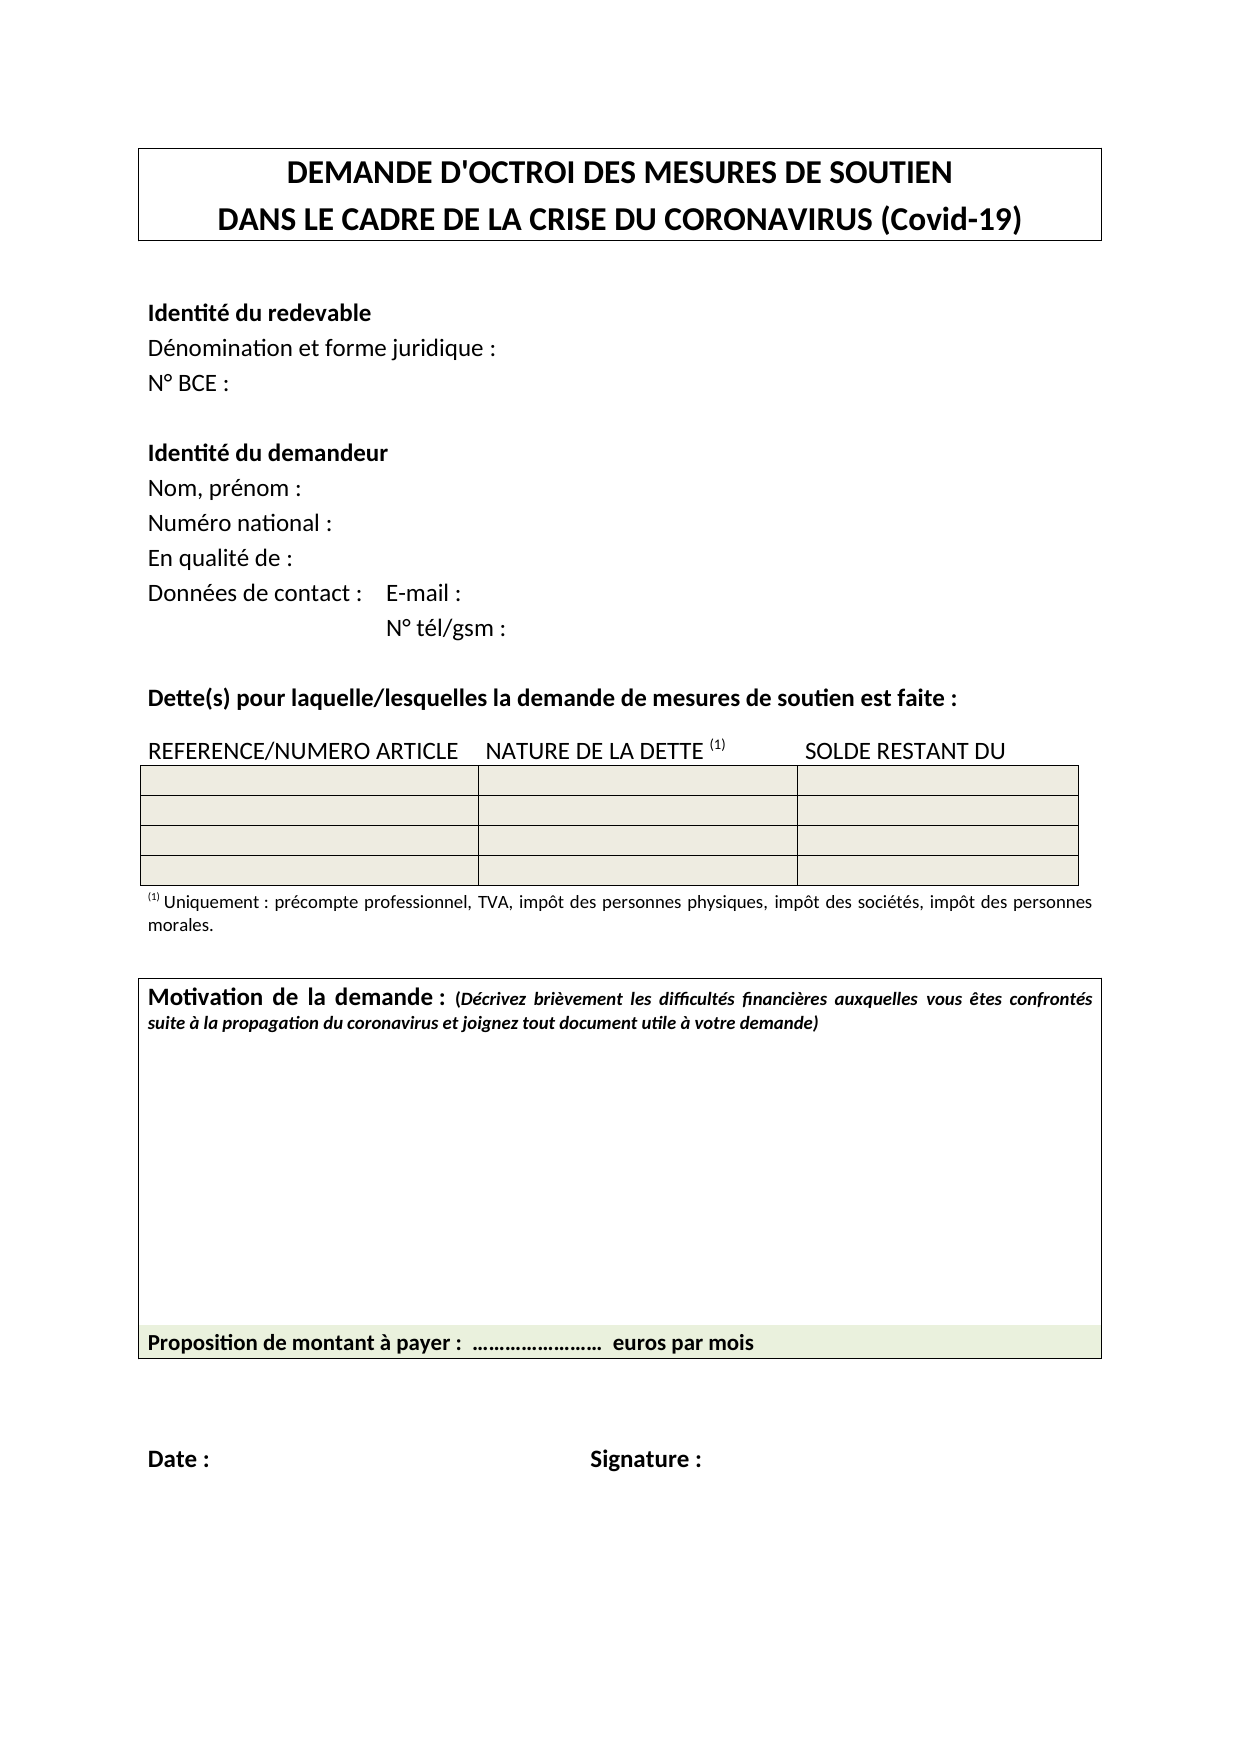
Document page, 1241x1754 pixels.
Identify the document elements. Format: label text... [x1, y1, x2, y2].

text Numéro national : [148, 507, 1093, 538]
text DEMANDE D'OCTROI DES MESURES DE SOUTIEN DANS LE CADRE DE LA CRISE DU CORONAVIRUS (Covid-19) [139, 149, 1101, 240]
text Dénomination et forme juridique : [148, 332, 1093, 363]
text Identité du redevable [148, 297, 1093, 328]
text N° BCE : [148, 367, 1093, 398]
table_header REFERENCE/NUMERO ARTICLE [141, 735, 478, 765]
table_cell [479, 766, 797, 795]
text Identité du demandeur [148, 437, 1093, 468]
table_cell [798, 856, 1078, 885]
text En qualité de : [148, 542, 1093, 573]
table_header SOLDE RESTANT DU [798, 735, 1078, 765]
table_cell [141, 796, 478, 825]
table_header NATURE DE LA DETTE (1) [478, 735, 797, 765]
table_cell [479, 856, 797, 885]
table_cell [141, 856, 478, 885]
list N° tél/gsm : [223, 612, 1093, 643]
table_cell [798, 826, 1078, 855]
text Dette(s) pour laquelle/lesquelles la demande de mesures de soutien est faite : [148, 682, 1093, 713]
table_cell [141, 826, 478, 855]
text Données de contact : E-mail : [148, 577, 1093, 608]
text Date : Signature : [148, 1443, 1093, 1474]
table_cell [479, 796, 797, 825]
text Nom, prénom : [148, 472, 1093, 503]
table_cell [479, 826, 797, 855]
table_cell [798, 796, 1078, 825]
text Proposition de montant à payer : …………………… euros par mois [139, 1325, 1101, 1358]
table_cell [141, 766, 478, 795]
table_cell [798, 766, 1078, 795]
text Motivation de la demande : (Décrivez brièvement les difficultés financières auxquelles vous êtes confrontés suite à la propagation du coronavirus et joignez tout document utile à votre demande) [139, 979, 1101, 1034]
text (1) Uniquement : précompte professionnel, TVA, impôt des personnes physiques, impôt des sociétés, impôt des personnes morales. [148, 721, 1093, 936]
